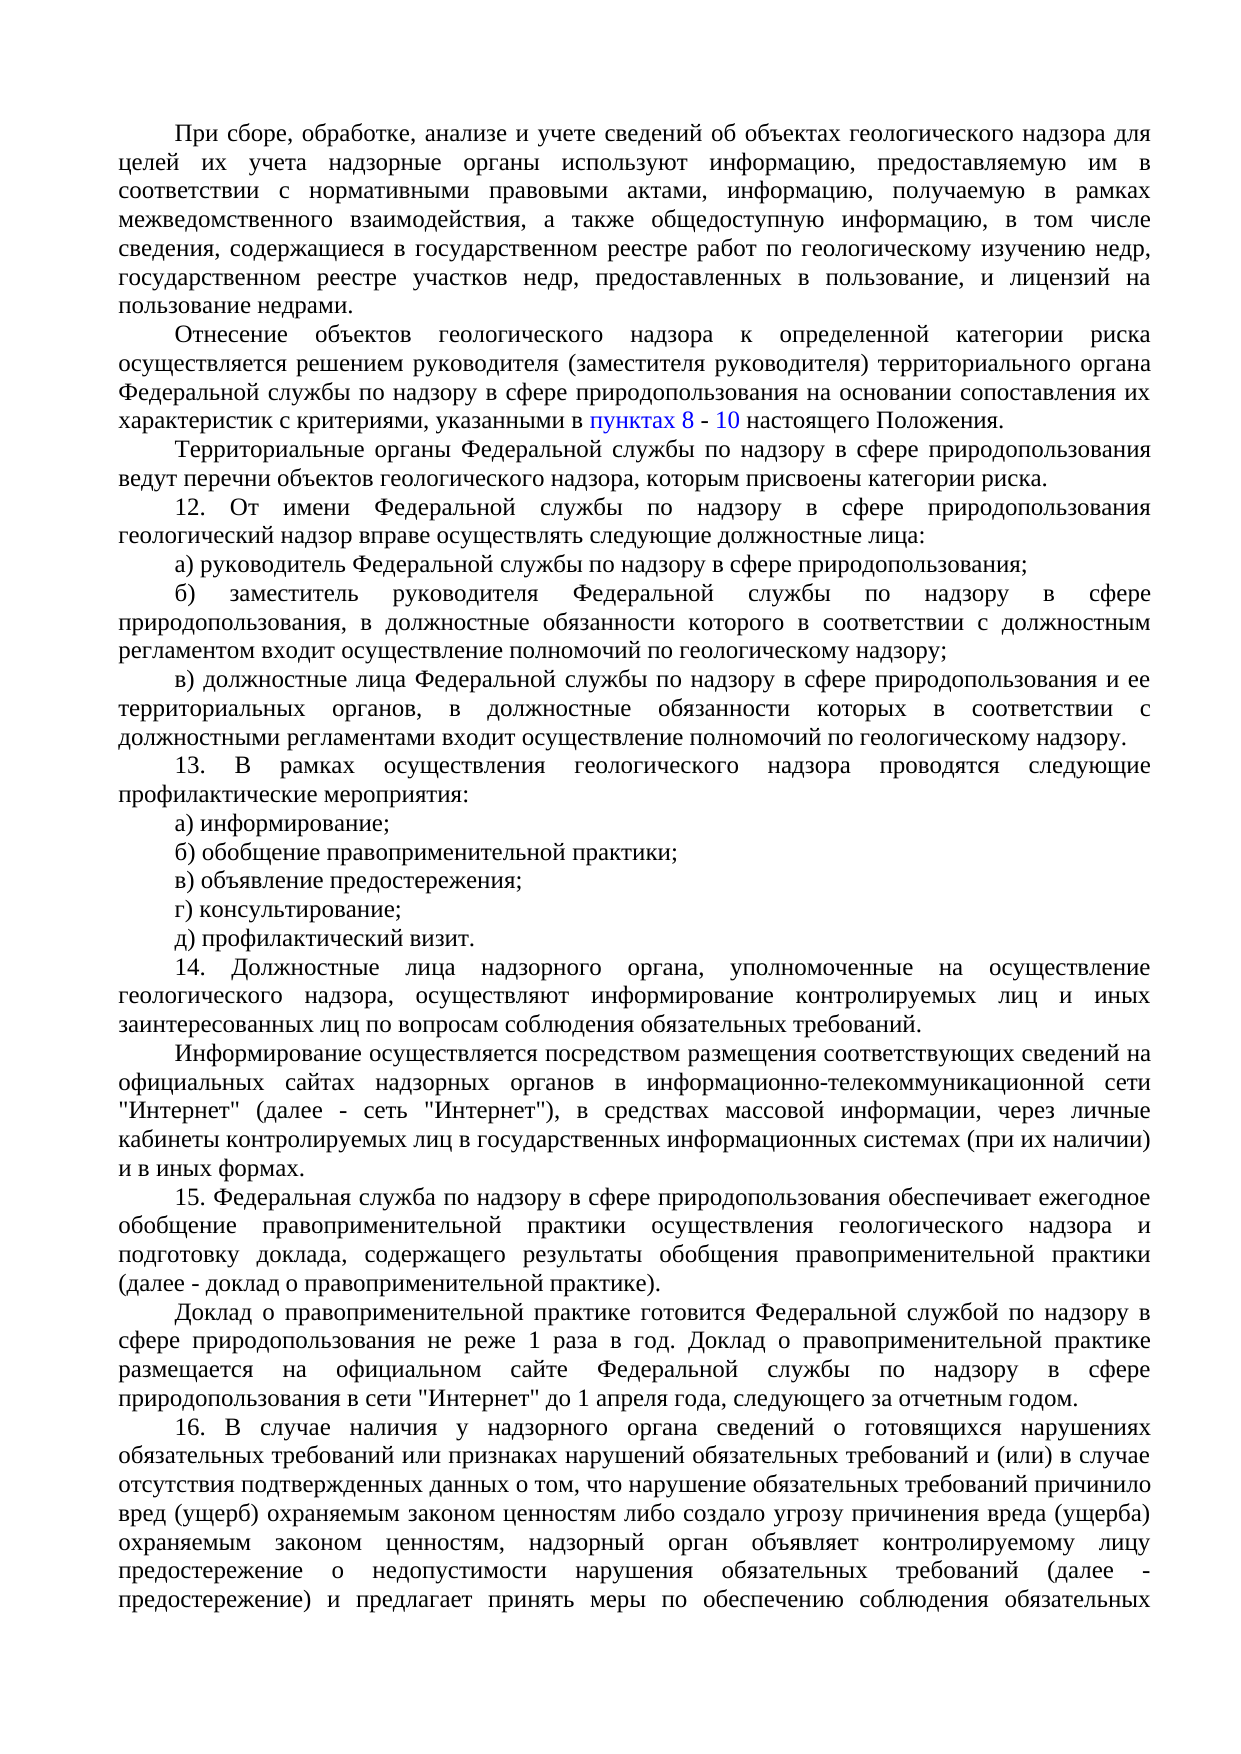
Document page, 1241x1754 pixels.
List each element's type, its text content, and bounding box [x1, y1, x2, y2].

text а) руководитель Федеральной службы по надзору в сфере природопользования; [118, 549, 1152, 578]
text 15. Федеральная служба по надзору в сфере природопользования обеспечивает ежегодное обобщение правоприменительной практики осуществления геологического надзора и подготовку доклада, содержащего результаты обобщения правоприменительной практики (далее - доклад о правоприменительной практике). [118, 1182, 1152, 1297]
text Отнесение объектов геологического надзора к определенной категории риска осуществляется решением руководителя (заместителя руководителя) территориального органа Федеральной службы по надзору в сфере природопользования на основании сопоставления их характеристик с критериями, указанными в пунктах 8 - 10 настоящего Положения. [118, 319, 1152, 434]
text При сборе, обработке, анализе и учете сведений об объектах геологического надзора для целей их учета надзорные органы используют информацию, предоставляемую им в соответствии с нормативными правовыми актами, информацию, получаемую в рамках межведомственного взаимодействия, а также общедоступную информацию, в том числе сведения, содержащиеся в государственном реестре работ по геологическому изучению недр, государственном реестре участков недр, предоставленных в пользование, и лицензий на пользование недрами. [118, 118, 1152, 319]
text б) обобщение правоприменительной практики; [118, 837, 1152, 866]
text г) консультирование; [118, 894, 1152, 923]
text д) профилактический визит. [118, 923, 1152, 952]
text 14. Должностные лица надзорного органа, уполномоченные на осуществление геологического надзора, осуществляют информирование контролируемых лиц и иных заинтересованных лиц по вопросам соблюдения обязательных требований. [118, 952, 1152, 1038]
text в) должностные лица Федеральной службы по надзору в сфере природопользования и ее территориальных органов, в должностные обязанности которых в соответствии с должностными регламентами входит осуществление полномочий по геологическому надзору. [118, 664, 1152, 751]
text в) объявление предостережения; [118, 866, 1152, 894]
text 13. В рамках осуществления геологического надзора проводятся следующие профилактические мероприятия: [118, 751, 1152, 808]
text б) заместитель руководителя Федеральной службы по надзору в сфере природопользования, в должностные обязанности которого в соответствии с должностным регламентом входит осуществление полномочий по геологическому надзору; [118, 578, 1152, 664]
text Информирование осуществляется посредством размещения соответствующих сведений на официальных сайтах надзорных органов в информационно-телекоммуникационной сети "Интернет" (далее - сеть "Интернет"), в средствах массовой информации, через личные кабинеты контролируемых лиц в государственных информационных системах (при их наличии) и в иных формах. [118, 1038, 1152, 1182]
text а) информирование; [118, 808, 1152, 837]
text Доклад о правоприменительной практике готовится Федеральной службой по надзору в сфере природопользования не реже 1 раза в год. Доклад о правоприменительной практике размещается на официальном сайте Федеральной службы по надзору в сфере природопользования в сети "Интернет" до 1 апреля года, следующего за отчетным годом. [118, 1297, 1152, 1412]
text 12. От имени Федеральной службы по надзору в сфере природопользования геологический надзор вправе осуществлять следующие должностные лица: [118, 492, 1152, 549]
text Территориальные органы Федеральной службы по надзору в сфере природопользования ведут перечни объектов геологического надзора, которым присвоены категории риска. [118, 434, 1152, 492]
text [118, 1412, 1152, 1613]
